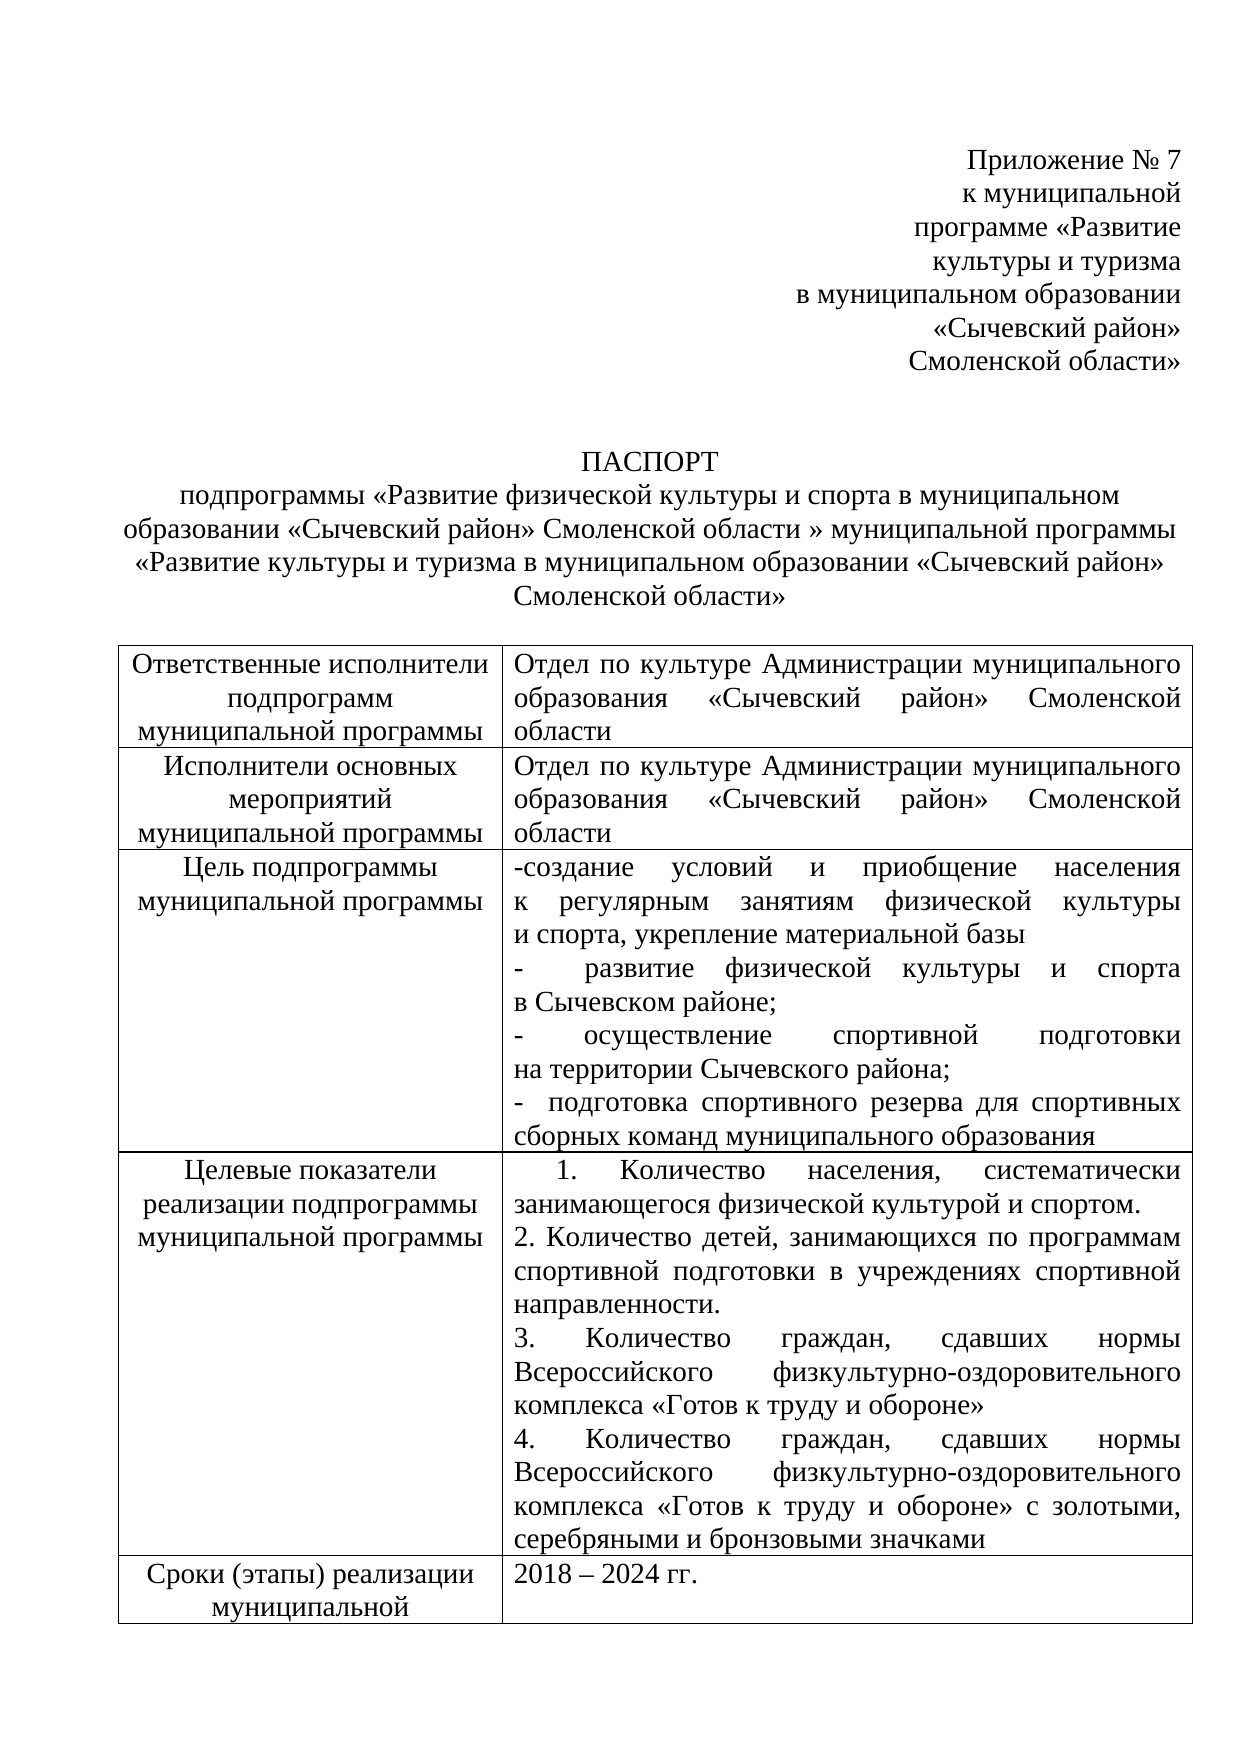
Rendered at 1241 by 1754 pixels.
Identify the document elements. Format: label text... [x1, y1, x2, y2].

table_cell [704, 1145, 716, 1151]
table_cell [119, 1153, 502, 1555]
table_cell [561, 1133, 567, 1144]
text программе «Развитие [118, 209, 1181, 243]
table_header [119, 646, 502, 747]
text в муниципальном образовании [118, 276, 1181, 310]
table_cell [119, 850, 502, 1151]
text «Сычевский район» [118, 310, 1181, 343]
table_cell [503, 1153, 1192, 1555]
text культуры и туризма [118, 243, 1181, 276]
text ПАСПОРТ [118, 444, 1181, 477]
text Приложение № 7 [118, 142, 1181, 176]
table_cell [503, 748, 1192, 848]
text к муниципальной [118, 176, 1181, 209]
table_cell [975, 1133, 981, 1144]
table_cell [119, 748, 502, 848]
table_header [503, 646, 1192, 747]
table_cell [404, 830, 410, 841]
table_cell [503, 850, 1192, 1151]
text подпрограммы «Развитие физической культуры и спорта в муниципальном образовании «Сычевский район» Смоленской области » муниципальной программы «Развитие культуры и туризма в муниципальном образовании «Сычевский район» Смоленской области» [118, 477, 1181, 612]
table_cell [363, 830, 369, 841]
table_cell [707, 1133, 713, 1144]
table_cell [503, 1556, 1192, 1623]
text Смоленской области» [118, 343, 1181, 377]
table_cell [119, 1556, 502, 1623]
